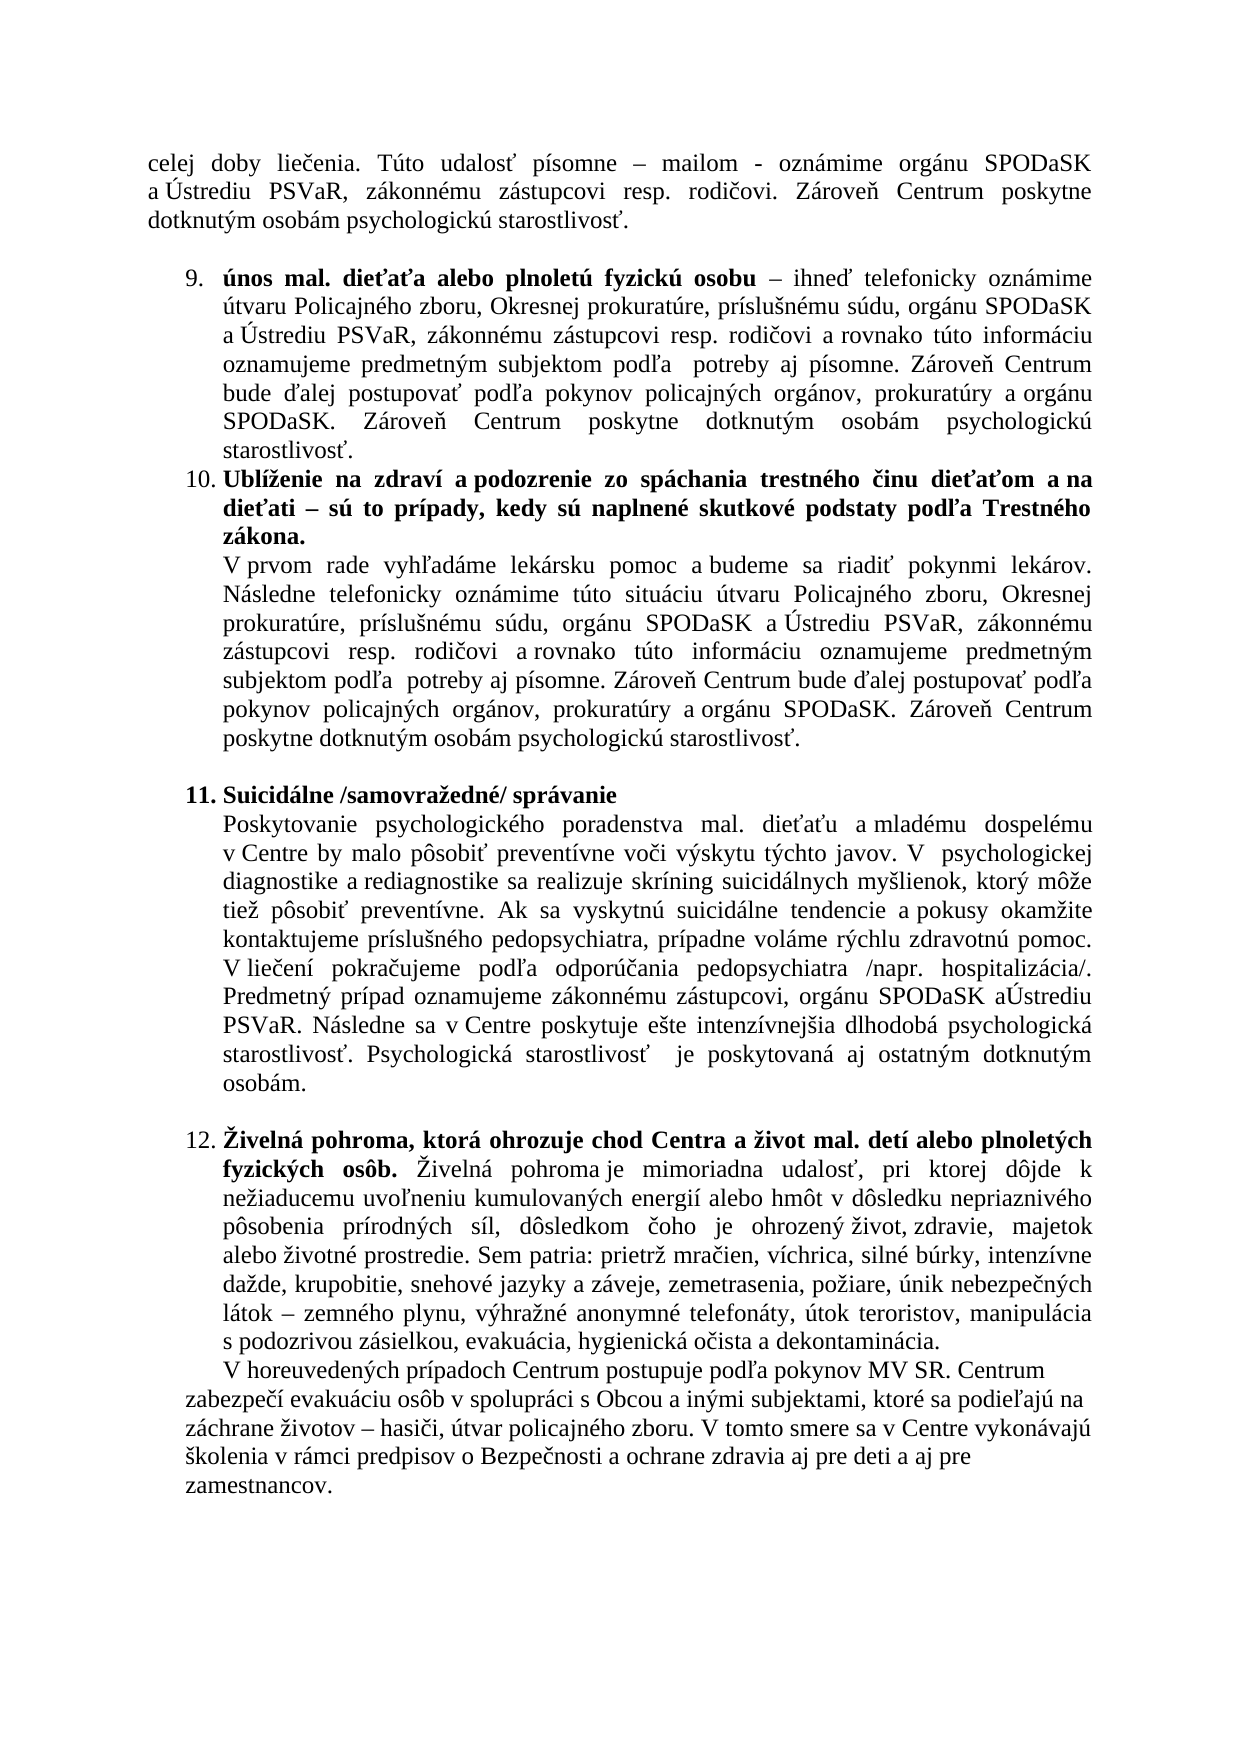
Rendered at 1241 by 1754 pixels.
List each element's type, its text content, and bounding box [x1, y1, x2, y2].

list Poskytovanie psychologického poradenstva mal. dieťaťu a mladému dospelému v Centre by malo pôsobiť preventívne voči výskytu týchto javov. V psychologickej diagnostike a rediagnostike sa realizuje skríning suicidálnych myšlienok, ktorý môže tiež pôsobiť preventívne. Ak sa vyskytnú suicidálne tendencie a pokusy okamžite kontaktujeme príslušného pedopsychiatra, prípadne voláme rýchlu zdravotnú pomoc. V liečení pokračujeme podľa odporúčania pedopsychiatra /napr. hospitalizácia/. Predmetný prípad oznamujeme zákonnému zástupcovi, orgánu SPODaSK aÚstrediu PSVaR. Následne sa v Centre poskytuje ešte intenzívnejšia dlhodobá psychologická starostlivosť. Psychologická starostlivosť je poskytovaná aj ostatným dotknutým osobám. [223, 809, 1093, 1096]
list únos mal. dieťaťa alebo plnoletú fyzickú osobu – ihneď telefonicky oznámime útvaru Policajného zboru, Okresnej prokuratúre, príslušnému súdu, orgánu SPODaSK a Ústrediu PSVaR, zákonnému zástupcovi resp. rodičovi a rovnako túto informáciu oznamujeme predmetným subjektom podľa potreby aj písomne. Zároveň Centrum bude ďalej postupovať podľa pokynov policajných orgánov, prokuratúry a orgánu SPODaSK. Zároveň Centrum poskytne dotknutým osobám psychologickú starostlivosť. [185, 263, 1093, 464]
list V prvom rade vyhľadáme lekársku pomoc a budeme sa riadiť pokynmi lekárov. Následne telefonicky oznámime túto situáciu útvaru Policajného zboru, Okresnej prokuratúre, príslušnému súdu, orgánu SPODaSK a Ústrediu PSVaR, zákonnému zástupcovi resp. rodičovi a rovnako túto informáciu oznamujeme predmetným subjektom podľa potreby aj písomne. Zároveň Centrum bude ďalej postupovať podľa pokynov policajných orgánov, prokuratúry a orgánu SPODaSK. Zároveň Centrum poskytne dotknutým osobám psychologickú starostlivosť. [223, 550, 1093, 751]
list Živelná pohroma, ktorá ohrozuje chod Centra a život mal. detí alebo plnoletých fyzických osôb. Živelná pohroma je mimoriadna udalosť, pri ktorej dôjde k nežiaducemu uvoľneniu kumulovaných energií alebo hmôt v dôsledku nepriaznivého pôsobenia prírodných síl, dôsledkom čoho je ohrozený život, zdravie, majetok alebo životné prostredie. Sem patria: prietrž mračien, víchrica, silné búrky, intenzívne dažde, krupobitie, snehové jazyky a záveje, zemetrasenia, požiare, únik nebezpečných látok – zemného plynu, výhražné anonymné telefonáty, útok teroristov, manipulácia s podozrivou zásielkou, evakuácia, hygienická očista a dekontaminácia. [185, 1125, 1093, 1355]
text V horeuvedených prípadoch Centrum postupuje podľa pokynov MV SR. Centrum zabezpečí evakuáciu osôb v spolupráci s Obcou a inými subjektami, ktoré sa podieľajú na záchrane životov – hasiči, útvar policajného zboru. V tomto smere sa v Centre vykonávajú školenia v rámci predpisov o Bezpečnosti a ochrane zdravia aj pre deti a aj pre zamestnancov. [185, 1355, 1093, 1499]
list Suicidálne /samovražedné/ správanie [185, 780, 1093, 809]
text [148, 148, 1093, 234]
list Ublíženie na zdraví a podozrenie zo spáchania trestného činu dieťaťom a na dieťati – sú to prípady, kedy sú naplnené skutkové podstaty podľa Trestného zákona. [185, 464, 1093, 550]
